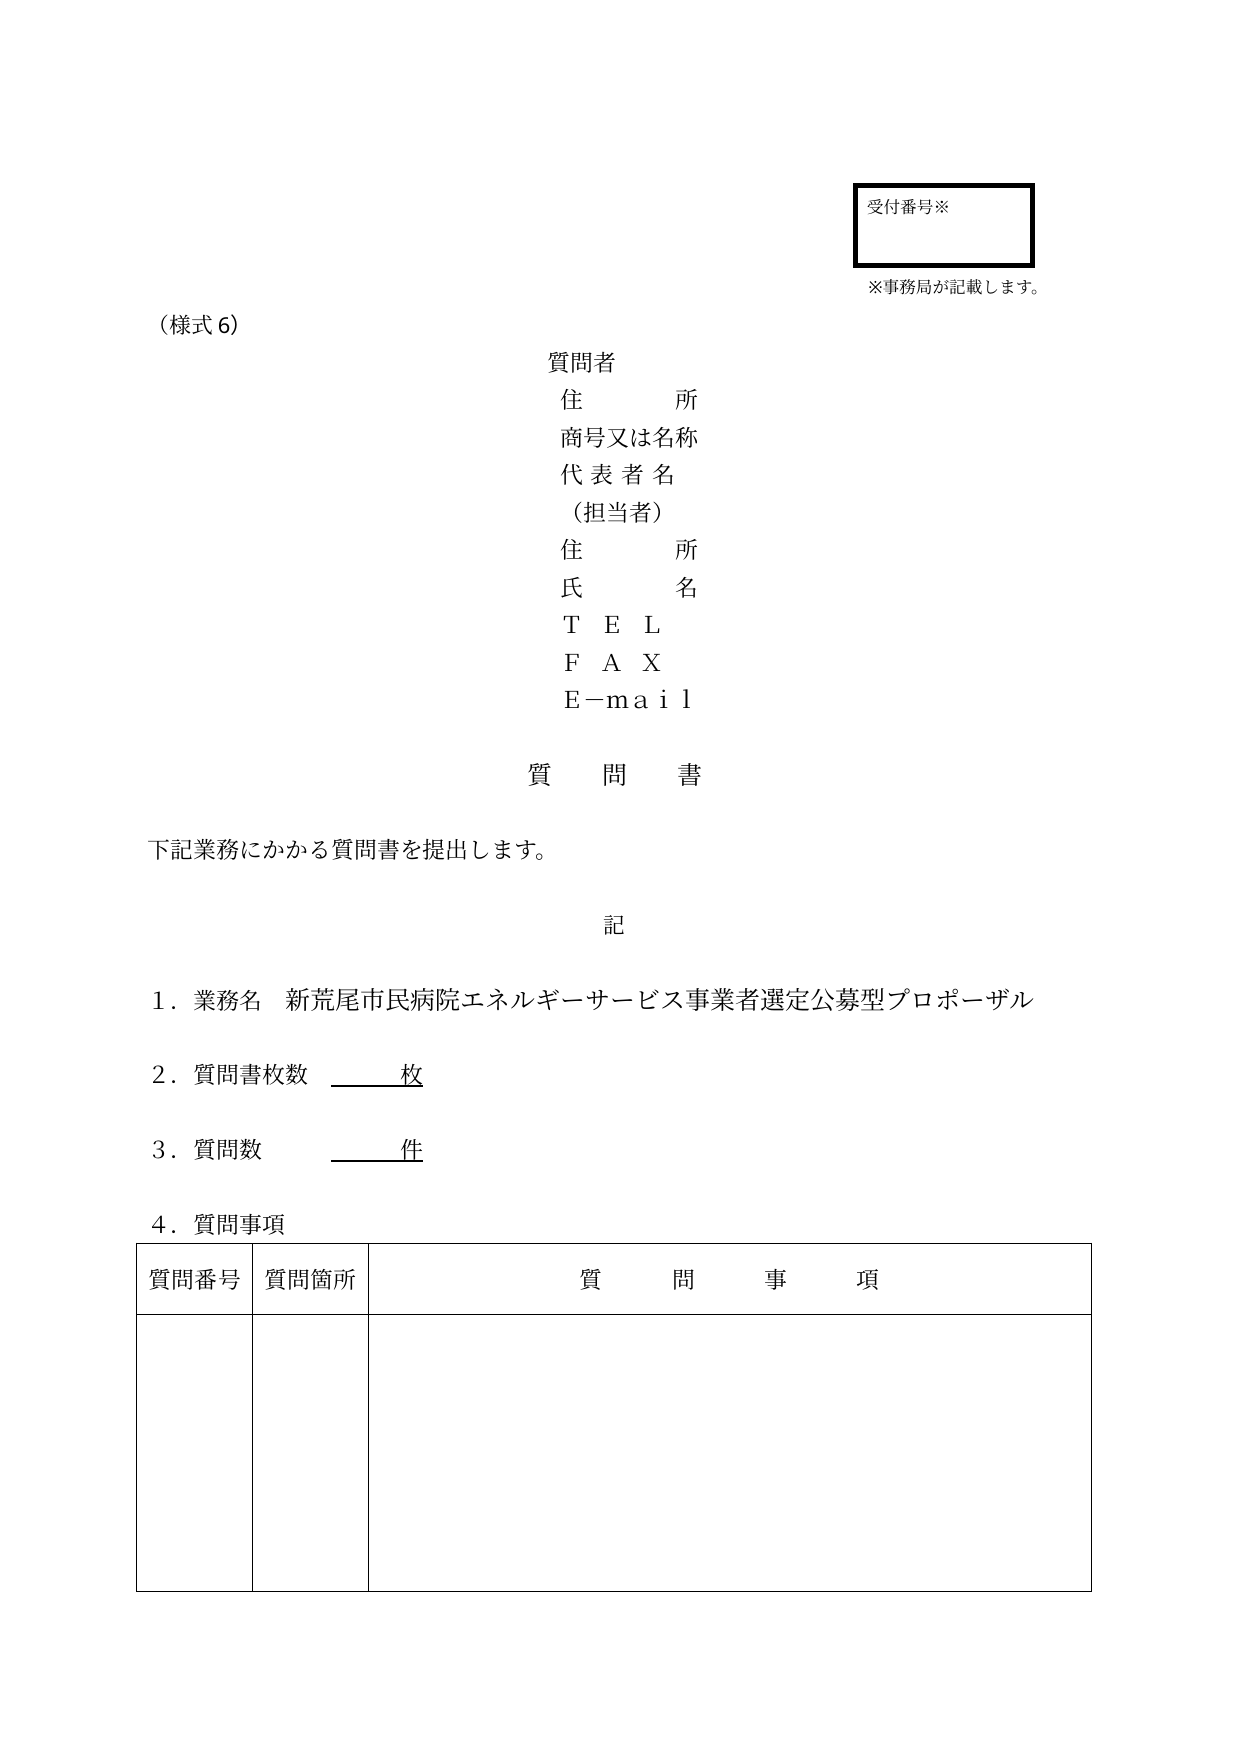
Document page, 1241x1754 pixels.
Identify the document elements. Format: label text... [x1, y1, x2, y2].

table_header 質 問 事 項 [369, 1244, 1091, 1314]
table_cell [253, 1315, 368, 1591]
text 質問者 [410, 343, 1081, 380]
text （様式6） [148, 305, 1081, 343]
text 住 所 [148, 380, 1081, 418]
text 住 所 [148, 530, 1081, 568]
text 商号又は名称 [148, 418, 1081, 455]
text ３．質問数 件 [148, 1130, 1081, 1168]
text 質 問 書 [148, 755, 1081, 793]
text ２．質問書枚数 枚 [148, 1055, 1081, 1093]
table_header 質問番号 [137, 1244, 252, 1314]
text 下記業務にかかる質問書を提出します。 [148, 830, 1081, 868]
table_header 受付番号※ [858, 188, 1030, 263]
text 代表者名 [148, 455, 1081, 493]
table_cell [137, 1315, 252, 1591]
subtitle 記 [148, 905, 1081, 943]
text ＦＡＸ [148, 643, 1081, 680]
table_header 質問箇所 [253, 1244, 368, 1314]
text 氏 名 [148, 568, 1081, 605]
text Ｅ－ｍａｉｌ [148, 680, 1081, 718]
text ４．質問事項 [148, 1205, 1081, 1243]
text ＴＥＬ [148, 605, 1081, 643]
table_cell [369, 1315, 1091, 1591]
text １．業務名 新荒尾市民病院エネルギーサービス事業者選定公募型プロポーザル [148, 980, 1081, 1018]
text ※事務局が記載します。 [148, 268, 1047, 305]
text （担当者） [148, 493, 1081, 530]
